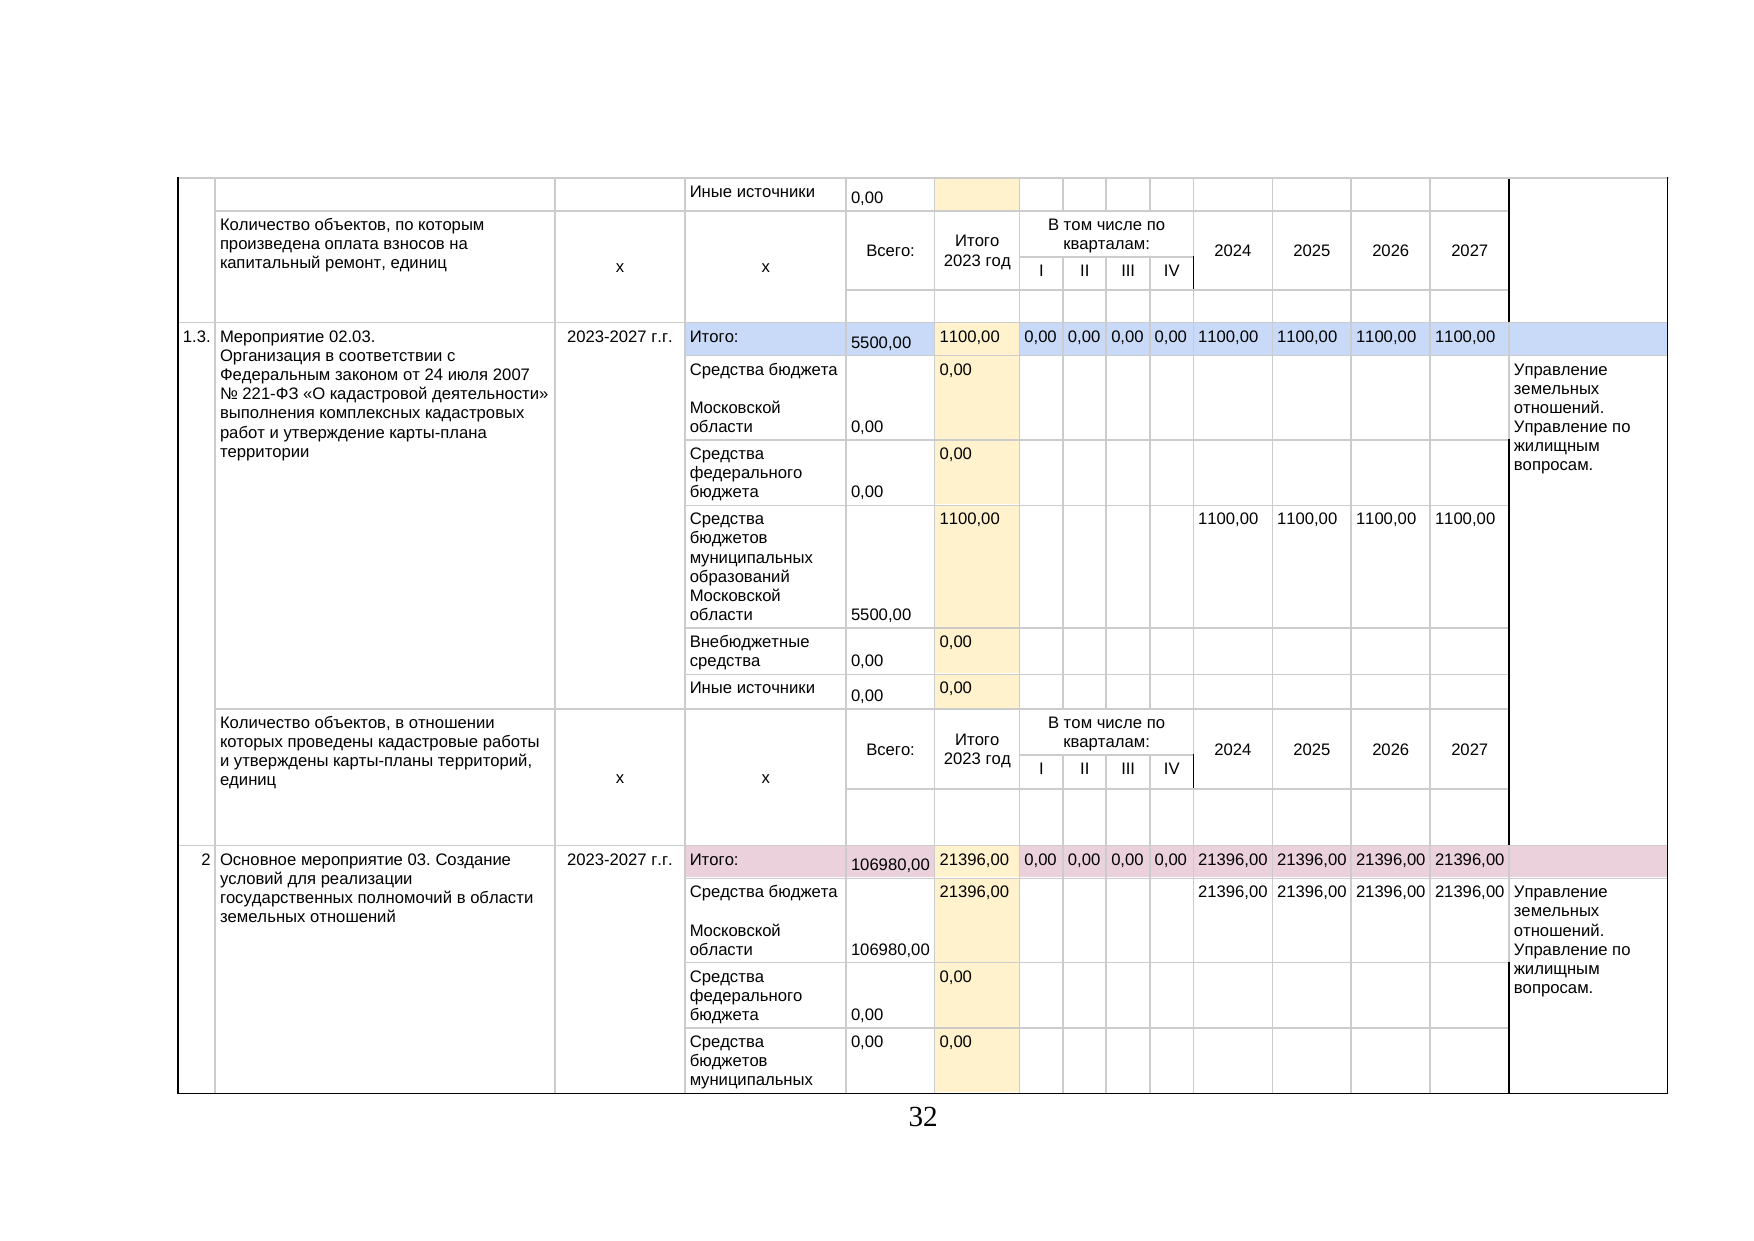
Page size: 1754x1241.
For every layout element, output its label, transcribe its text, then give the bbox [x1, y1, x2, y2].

table_cell 0,00 [847, 629, 934, 673]
table_cell [1431, 1029, 1508, 1092]
table_cell [1107, 441, 1149, 504]
table_cell [1273, 441, 1350, 504]
table_cell [1273, 790, 1350, 844]
table_cell [1107, 963, 1149, 1027]
table_cell [1020, 963, 1062, 1027]
table_cell 2024 [1194, 212, 1272, 289]
table_cell Средства бюджетов муниципальных образований Московской области [686, 506, 845, 627]
table_cell 2027 [1431, 212, 1508, 289]
table_cell [1107, 179, 1149, 210]
table_cell 1100,00 [1352, 323, 1429, 355]
table_cell [1151, 790, 1193, 844]
table_cell 0,00 [935, 441, 1019, 504]
table_cell Средства федерального бюджета [686, 963, 845, 1027]
table_cell IV [1151, 258, 1193, 289]
table_cell [1431, 629, 1508, 673]
table_cell [1064, 790, 1105, 844]
table_cell [1151, 291, 1193, 322]
table_cell [1020, 506, 1062, 627]
table_cell [1431, 675, 1508, 708]
table_cell 0,00 [1107, 323, 1149, 355]
table_cell В том числе по кварталам: [1020, 710, 1193, 754]
table_cell 0,00 [847, 179, 934, 210]
table_cell [1151, 879, 1193, 962]
table_cell 21396,00 [935, 846, 1019, 877]
table_cell [1151, 963, 1193, 1027]
table_cell [1273, 963, 1350, 1027]
table_cell 0,00 [1020, 323, 1062, 355]
table_cell [1107, 506, 1149, 627]
table_cell III [1107, 756, 1149, 788]
table_cell Основное мероприятие 03. Создание условий для реализации государственных полномочий в области земельных отношений [216, 846, 554, 1092]
table_cell 2024 [1194, 710, 1272, 788]
table_cell [1020, 790, 1062, 844]
table_cell [1194, 790, 1272, 844]
table_cell IV [1151, 756, 1193, 788]
table_cell [1107, 879, 1149, 962]
table_cell [935, 790, 1019, 844]
table_cell В том числе по кварталам: [1020, 212, 1193, 256]
table_cell I [1020, 756, 1062, 788]
table_cell [1064, 179, 1105, 210]
table_cell [1510, 323, 1667, 355]
table_cell [1194, 291, 1272, 322]
table_cell [1352, 356, 1429, 439]
table_cell [935, 291, 1019, 322]
table_cell [1107, 1029, 1149, 1092]
table_cell [1020, 179, 1062, 210]
table_cell [1151, 441, 1193, 504]
table_cell 1100,00 [1352, 506, 1429, 627]
table_cell [1151, 356, 1193, 439]
table_cell Иные источники [686, 179, 845, 210]
table_cell 21396,00 [1352, 846, 1429, 877]
table_cell 0,00 [1151, 846, 1193, 877]
table_cell [1107, 356, 1149, 439]
table_cell х [556, 212, 684, 322]
table_cell [1020, 675, 1062, 708]
table_cell [1107, 675, 1149, 708]
table_cell 2 [179, 846, 214, 1092]
table_cell II [1064, 756, 1105, 788]
table_cell [1352, 675, 1429, 708]
table_cell х [686, 710, 845, 844]
table_cell 2026 [1352, 710, 1429, 788]
table_cell 2023-2027 г.г. [556, 323, 684, 708]
table_cell 2026 [1352, 212, 1429, 289]
table_cell Всего: [847, 710, 934, 788]
table_cell 2025 [1273, 710, 1350, 788]
table_cell 21396,00 [1431, 879, 1508, 962]
table_cell [1151, 675, 1193, 708]
table_cell 1100,00 [935, 506, 1019, 627]
table_cell Всего: [847, 212, 934, 289]
table_cell [1151, 179, 1193, 210]
table_cell [1064, 1029, 1105, 1092]
table_cell [1431, 179, 1508, 210]
table_cell [1107, 629, 1149, 673]
table_cell [1352, 790, 1429, 844]
table_cell 0,00 [847, 356, 934, 439]
table_cell [1020, 291, 1062, 322]
table_cell 1100,00 [1431, 506, 1508, 627]
table_cell [1194, 1029, 1272, 1092]
table_cell [1194, 356, 1272, 439]
table_cell [1431, 441, 1508, 504]
table_cell [1273, 179, 1350, 210]
table_cell Количество объектов, по которым произведена оплата взносов на капитальный ремонт, единиц [216, 212, 554, 322]
table_cell 0,00 [847, 1029, 934, 1092]
table_cell II [1064, 258, 1105, 289]
table_cell 21396,00 [1352, 879, 1429, 962]
table_cell 1100,00 [1194, 506, 1272, 627]
table_cell [1020, 1029, 1062, 1092]
table_cell Внебюджетные средства [686, 629, 845, 673]
table_cell 1100,00 [935, 323, 1019, 355]
table_cell 2027 [1431, 710, 1508, 788]
table_cell [1064, 506, 1105, 627]
table_cell [1431, 291, 1508, 322]
table_cell [1352, 1029, 1429, 1092]
table_cell Итого: [686, 323, 845, 355]
table_cell [1352, 629, 1429, 673]
table_cell 0,00 [1151, 323, 1193, 355]
table_cell 0,00 [935, 629, 1019, 673]
table_cell Итого 2023 год [935, 710, 1019, 788]
table_cell 1100,00 [1431, 323, 1508, 355]
table_cell III [1107, 258, 1149, 289]
table_cell 5500,00 [847, 506, 934, 627]
table_cell Количество объектов, в отношении которых проведены кадастровые работы и утверждены карты-планы территорий, единиц [216, 710, 554, 844]
table_cell [1194, 441, 1272, 504]
table_cell 21396,00 [1273, 879, 1350, 962]
table_cell [935, 179, 1019, 210]
table_cell 21396,00 [1194, 879, 1272, 962]
table_cell [1064, 629, 1105, 673]
table_cell [1194, 963, 1272, 1027]
table_cell [1352, 291, 1429, 322]
table_cell [1064, 675, 1105, 708]
table_cell [1107, 291, 1149, 322]
table_cell [1064, 441, 1105, 504]
table_cell Средства бюджета Московской области [686, 356, 845, 439]
table_cell [1064, 963, 1105, 1027]
table_cell [1273, 629, 1350, 673]
table_cell х [686, 212, 845, 322]
table_cell [1194, 675, 1272, 708]
table_cell 0,00 [935, 675, 1019, 708]
table_cell х [556, 710, 684, 844]
table_cell 1100,00 [1194, 323, 1272, 355]
table_cell [1020, 441, 1062, 504]
table_cell [1273, 356, 1350, 439]
table_cell Иные источники [686, 675, 845, 708]
table_cell [1151, 1029, 1193, 1092]
table_cell 0,00 [935, 963, 1019, 1027]
table_cell Итого 2023 год [935, 212, 1019, 289]
table_cell 21396,00 [1431, 846, 1508, 877]
table_cell [1194, 179, 1272, 210]
table_cell 0,00 [847, 675, 934, 708]
table_cell 0,00 [1020, 846, 1062, 877]
table_cell [1510, 846, 1667, 877]
table_cell [1273, 1029, 1350, 1092]
table_cell Средства бюджета Московской области [686, 879, 845, 962]
table_cell [1431, 963, 1508, 1027]
table_cell [1352, 441, 1429, 504]
table_cell [1020, 879, 1062, 962]
table_cell [847, 790, 934, 844]
table_cell 21396,00 [1273, 846, 1350, 877]
table_cell [1431, 356, 1508, 439]
table_cell [1020, 356, 1062, 439]
table_cell [1020, 629, 1062, 673]
table_cell 21396,00 [935, 879, 1019, 962]
table_cell Управление земельных отношений. Управление по жилищным вопросам. [1510, 879, 1667, 1092]
table_cell [1273, 675, 1350, 708]
table_cell [1194, 629, 1272, 673]
table_cell 0,00 [1064, 323, 1105, 355]
table_cell 106980,00 [847, 879, 934, 962]
table_cell [1107, 790, 1149, 844]
table_cell [847, 291, 934, 322]
table_cell 21396,00 [1194, 846, 1272, 877]
table_cell [1151, 629, 1193, 673]
table_cell 0,00 [1064, 846, 1105, 877]
table_cell 1100,00 [1273, 323, 1350, 355]
table_cell 0,00 [847, 963, 934, 1027]
table_cell [1352, 179, 1429, 210]
table_cell [1064, 291, 1105, 322]
table_cell [1431, 790, 1508, 844]
table_cell [1064, 356, 1105, 439]
table_cell [1151, 506, 1193, 627]
table_cell Средства федерального бюджета [686, 441, 845, 504]
table_cell Управление земельных отношений. Управление по жилищным вопросам. [1510, 356, 1667, 844]
table_cell 0,00 [1107, 846, 1149, 877]
table_cell I [1020, 258, 1062, 289]
table_cell 1100,00 [1273, 506, 1350, 627]
table_cell 0,00 [935, 356, 1019, 439]
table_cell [686, 1029, 845, 1092]
table_cell 1.3. [179, 323, 214, 844]
table_cell 106980,00 [847, 846, 934, 877]
table_cell Мероприятие 02.03. Организация в соответствии с Федеральным законом от 24 июля 2007 № 221-ФЗ «О кадастровой деятельности» выполнения комплексных кадастровых работ и утверждение карты-плана территории [216, 323, 554, 708]
table_cell [1273, 291, 1350, 322]
table_cell 0,00 [935, 1029, 1019, 1092]
table_cell Итого: [686, 846, 845, 877]
table_cell 0,00 [847, 441, 934, 504]
table_cell 2023-2027 г.г. [556, 846, 684, 1092]
table_cell [1352, 963, 1429, 1027]
table_cell 5500,00 [847, 323, 934, 355]
table_cell [1064, 879, 1105, 962]
table_cell 2025 [1273, 212, 1350, 289]
